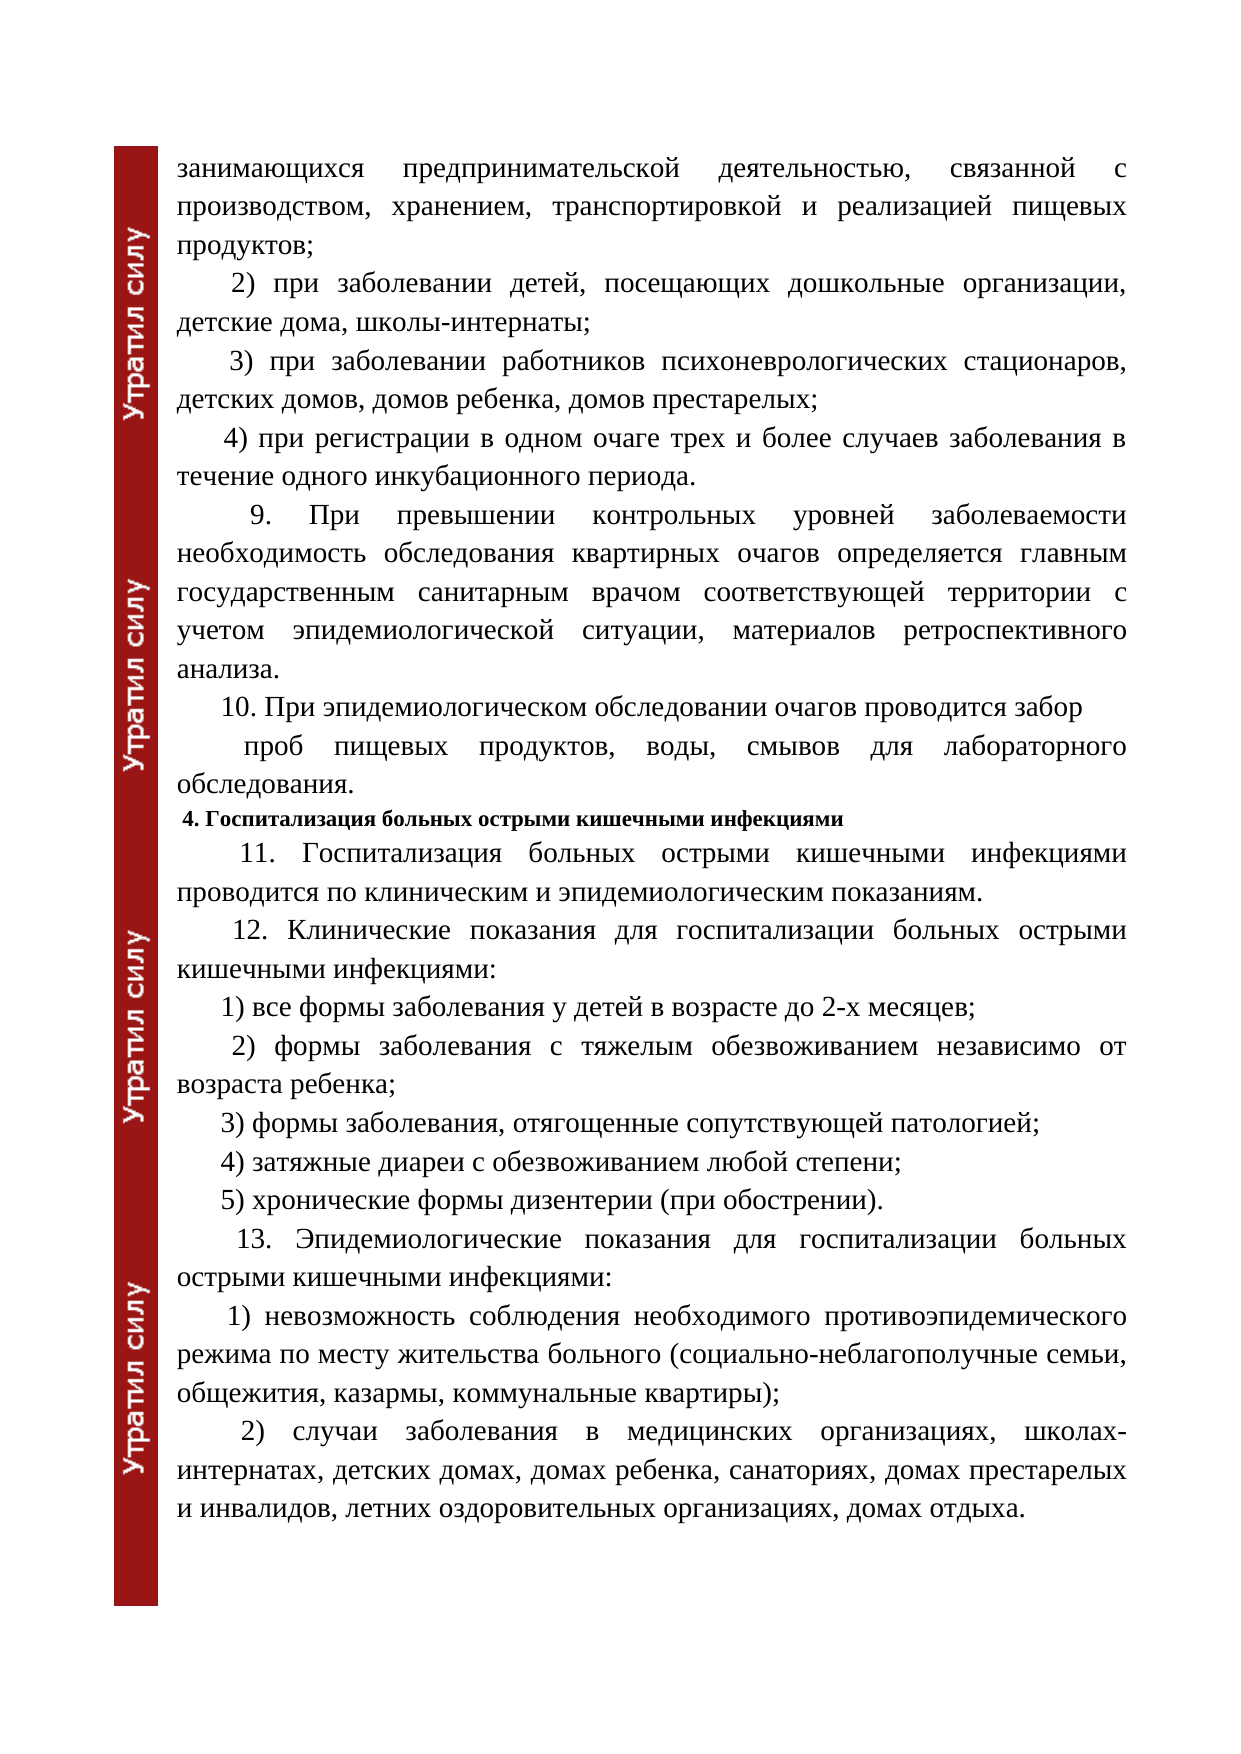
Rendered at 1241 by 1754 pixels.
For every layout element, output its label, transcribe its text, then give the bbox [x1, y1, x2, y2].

text 12. Клинические показания для госпитализации больных острыми кишечными инфекциями: [112, 912, 1128, 984]
text 10. При эпидемиологическом обследовании очагов проводится забор [112, 689, 1128, 723]
text 4) при регистрации в одном очаге трех и более случаев заболевания в течение одного инкубационного периода. [112, 420, 1128, 492]
picture [114, 146, 158, 150]
text 4. Госпитализация больных острыми кишечными инфекциями [112, 805, 1128, 832]
picture [114, 723, 158, 728]
picture [114, 261, 158, 266]
picture [114, 907, 158, 912]
picture [114, 1408, 158, 1413]
text 1) все формы заболевания у детей в возрасте до 2-х месяцев; [112, 989, 1128, 1023]
text 2) при заболевании детей, посещающих дошкольные организации, детские дома, школы-интернаты; [112, 266, 1128, 338]
text 11. Госпитализация больных острыми кишечными инфекциями проводится по клиническим и эпидемиологическим показаниям. [112, 835, 1128, 907]
text 1) невозможность соблюдения необходимого противоэпидемического режима по месту жительства больного (социально-неблагополучные семьи, общежития, казармы, коммунальные квартиры); [112, 1298, 1128, 1408]
text 3) при заболевании работников психоневрологических стационаров, детских домов, домов ребенка, домов престарелых; [112, 343, 1128, 415]
text 2) случаи заболевания в медицинских организациях, школах-интернатах, детских домах, домах ребенка, санаториях, домах престарелых и инвалидов, летних оздоровительных организациях, домах отдыха. [112, 1413, 1128, 1524]
text 5) хронические формы дизентерии (при обострении). [112, 1182, 1128, 1216]
picture [114, 1293, 158, 1298]
picture [114, 1177, 158, 1182]
picture [114, 1100, 158, 1105]
text проб пищевых продуктов, воды, смывов для лабораторного обследования. [112, 728, 1128, 800]
picture [114, 492, 158, 497]
text 13. Эпидемиологические показания для госпитализации больных острыми кишечными инфекциями: [112, 1221, 1128, 1293]
text 9. При превышении контрольных уровней заболеваемости необходимость обследования квартирных очагов определяется главным государственным санитарным врачом соответствующей территории с учетом эпидемиологической ситуации, материалов ретроспективного анализа. [112, 497, 1128, 684]
picture [114, 338, 158, 343]
text 2) формы заболевания с тяжелым обезвоживанием независимо от возраста ребенка; [112, 1028, 1128, 1100]
picture [114, 1139, 158, 1144]
picture [114, 1524, 158, 1606]
picture [114, 984, 158, 989]
picture [114, 684, 158, 689]
text 4) затяжные диареи с обезвоживанием любой степени; [112, 1144, 1128, 1177]
picture [114, 1023, 158, 1028]
picture [114, 415, 158, 420]
picture [114, 800, 158, 805]
picture [114, 1216, 158, 1221]
text 3) формы заболевания, отягощенные сопутствующей патологией; [112, 1105, 1128, 1139]
